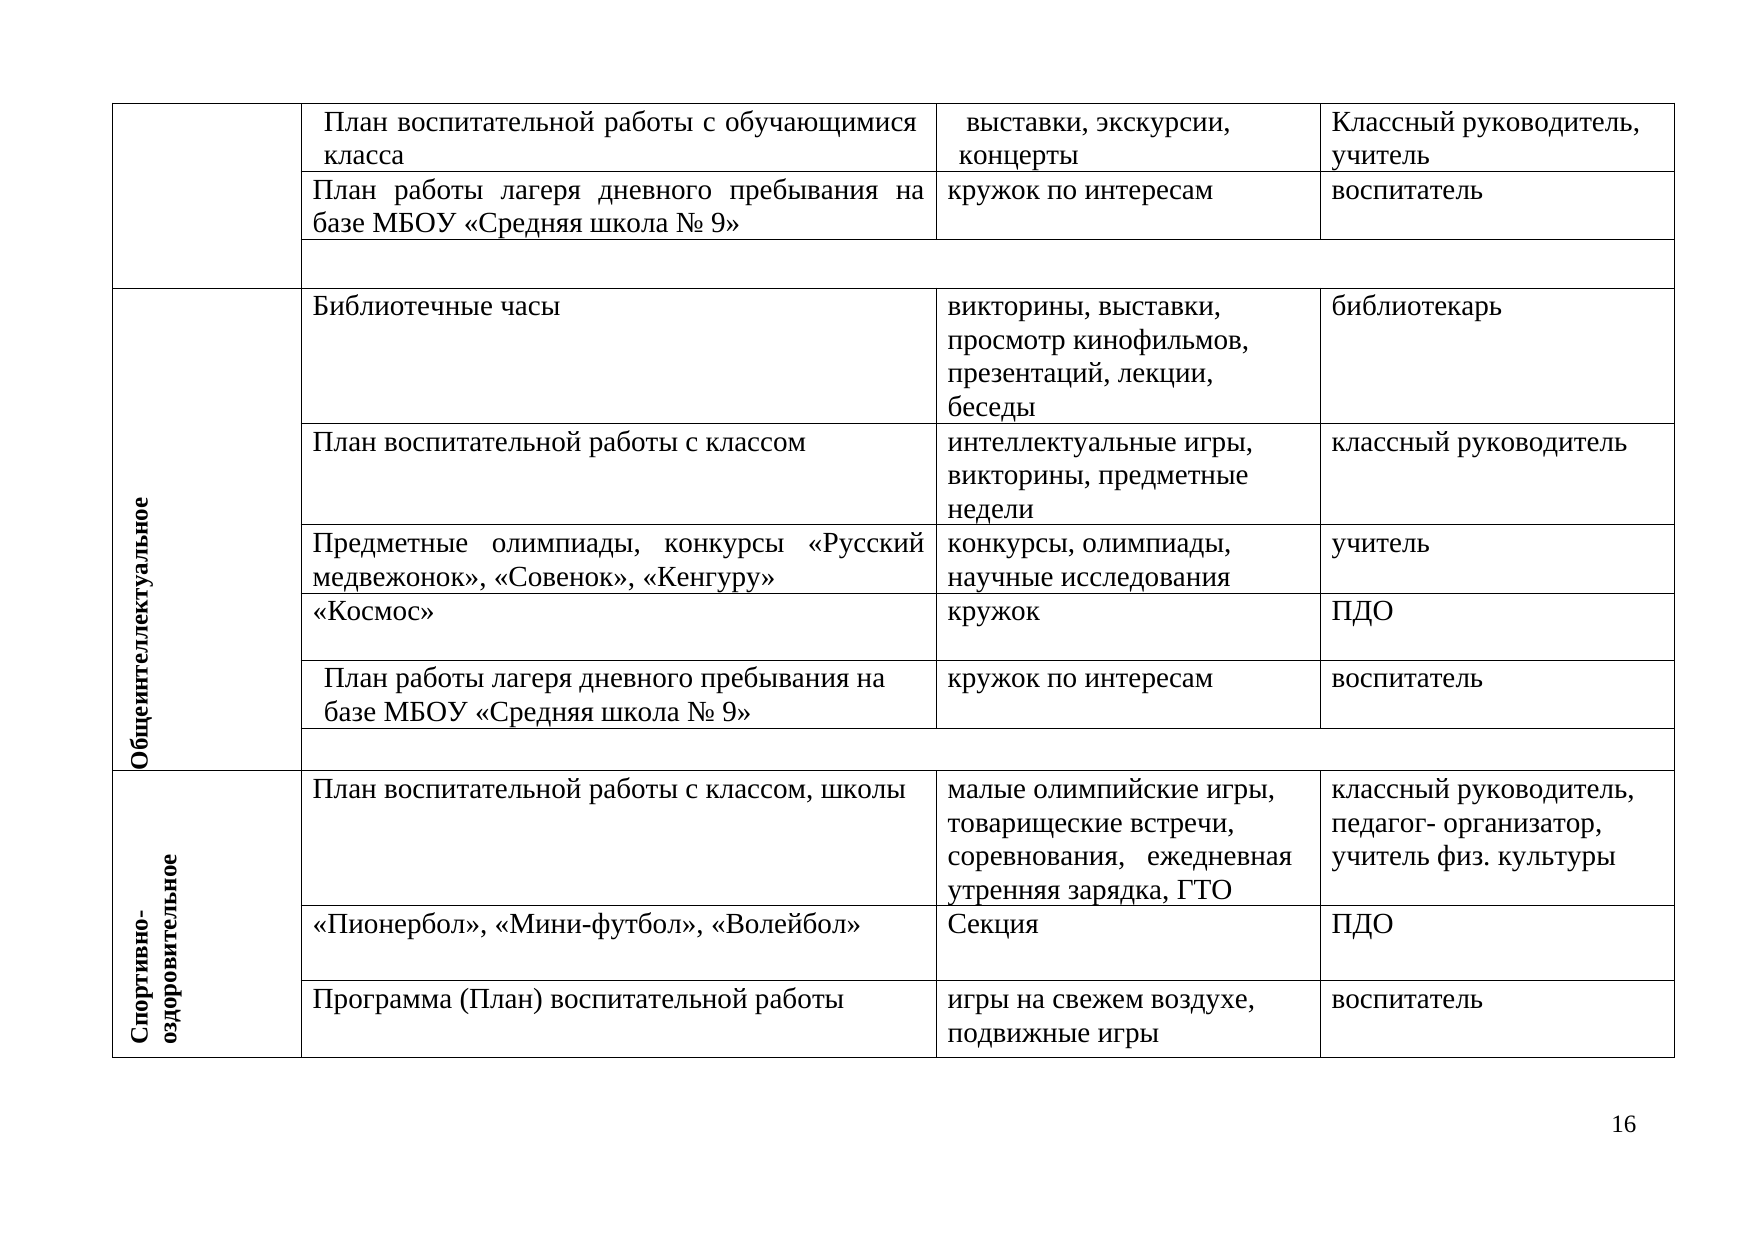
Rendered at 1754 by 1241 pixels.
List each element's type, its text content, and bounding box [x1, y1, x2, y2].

table_cell воспитатель [1321, 661, 1674, 728]
table_cell викторины, выставки, просмотр кинофильмов, презентаций, лекции, беседы [937, 289, 1320, 423]
table_cell учитель [1321, 525, 1674, 592]
table_cell конкурсы, олимпиады, научные исследования [937, 525, 1320, 592]
table_cell Спортивно-оздоровительное [113, 771, 301, 1057]
table_cell План работы лагеря дневного пребывания на базе МБОУ «Средняя школа № 9» [302, 172, 936, 239]
table_cell воспитатель [1321, 172, 1674, 239]
table_cell [937, 104, 1320, 171]
table_cell кружок по интересам [937, 172, 1320, 239]
table_cell кружок [937, 594, 1320, 659]
table_cell «Пионербол», «Мини-футбол», «Волейбол» [302, 906, 936, 980]
table_cell Классный руководитель, учитель [1321, 104, 1674, 171]
table_cell игры на свежем воздухе, подвижные игры [937, 981, 1320, 1057]
table_cell План воспитательной работы с классом [302, 424, 936, 524]
table_cell «Космос» [302, 594, 936, 659]
table_cell воспитатель [1321, 981, 1674, 1057]
table_cell кружок по интересам [937, 661, 1320, 728]
table_cell классный руководитель, педагог- организатор, учитель физ. культуры [1321, 771, 1674, 905]
table_cell Программа (План) воспитательной работы [302, 981, 936, 1057]
table_cell Библиотечные часы [302, 289, 936, 423]
table_cell [302, 240, 1674, 287]
table_cell ПДО [1321, 594, 1674, 659]
table_cell интеллектуальные игры, викторины, предметные недели [937, 424, 1320, 524]
table_cell Предметные олимпиады, конкурсы «Русский медвежонок», «Совенок», «Кенгуру» [302, 525, 936, 592]
table_cell ПДО [1321, 906, 1674, 980]
table_cell [302, 661, 936, 728]
table_cell [302, 104, 936, 171]
table_cell Секция [937, 906, 1320, 980]
table_cell Общеинтеллектуальное [113, 289, 301, 770]
table_cell библиотекарь [1321, 289, 1674, 423]
table_cell [302, 729, 1674, 770]
table_cell классный руководитель [1321, 424, 1674, 524]
table_cell План воспитательной работы с классом, школы [302, 771, 936, 905]
table_cell малые олимпийские игры, товарищеские встречи, соревнования, ежедневная утренняя зарядка, ГТО [937, 771, 1320, 905]
